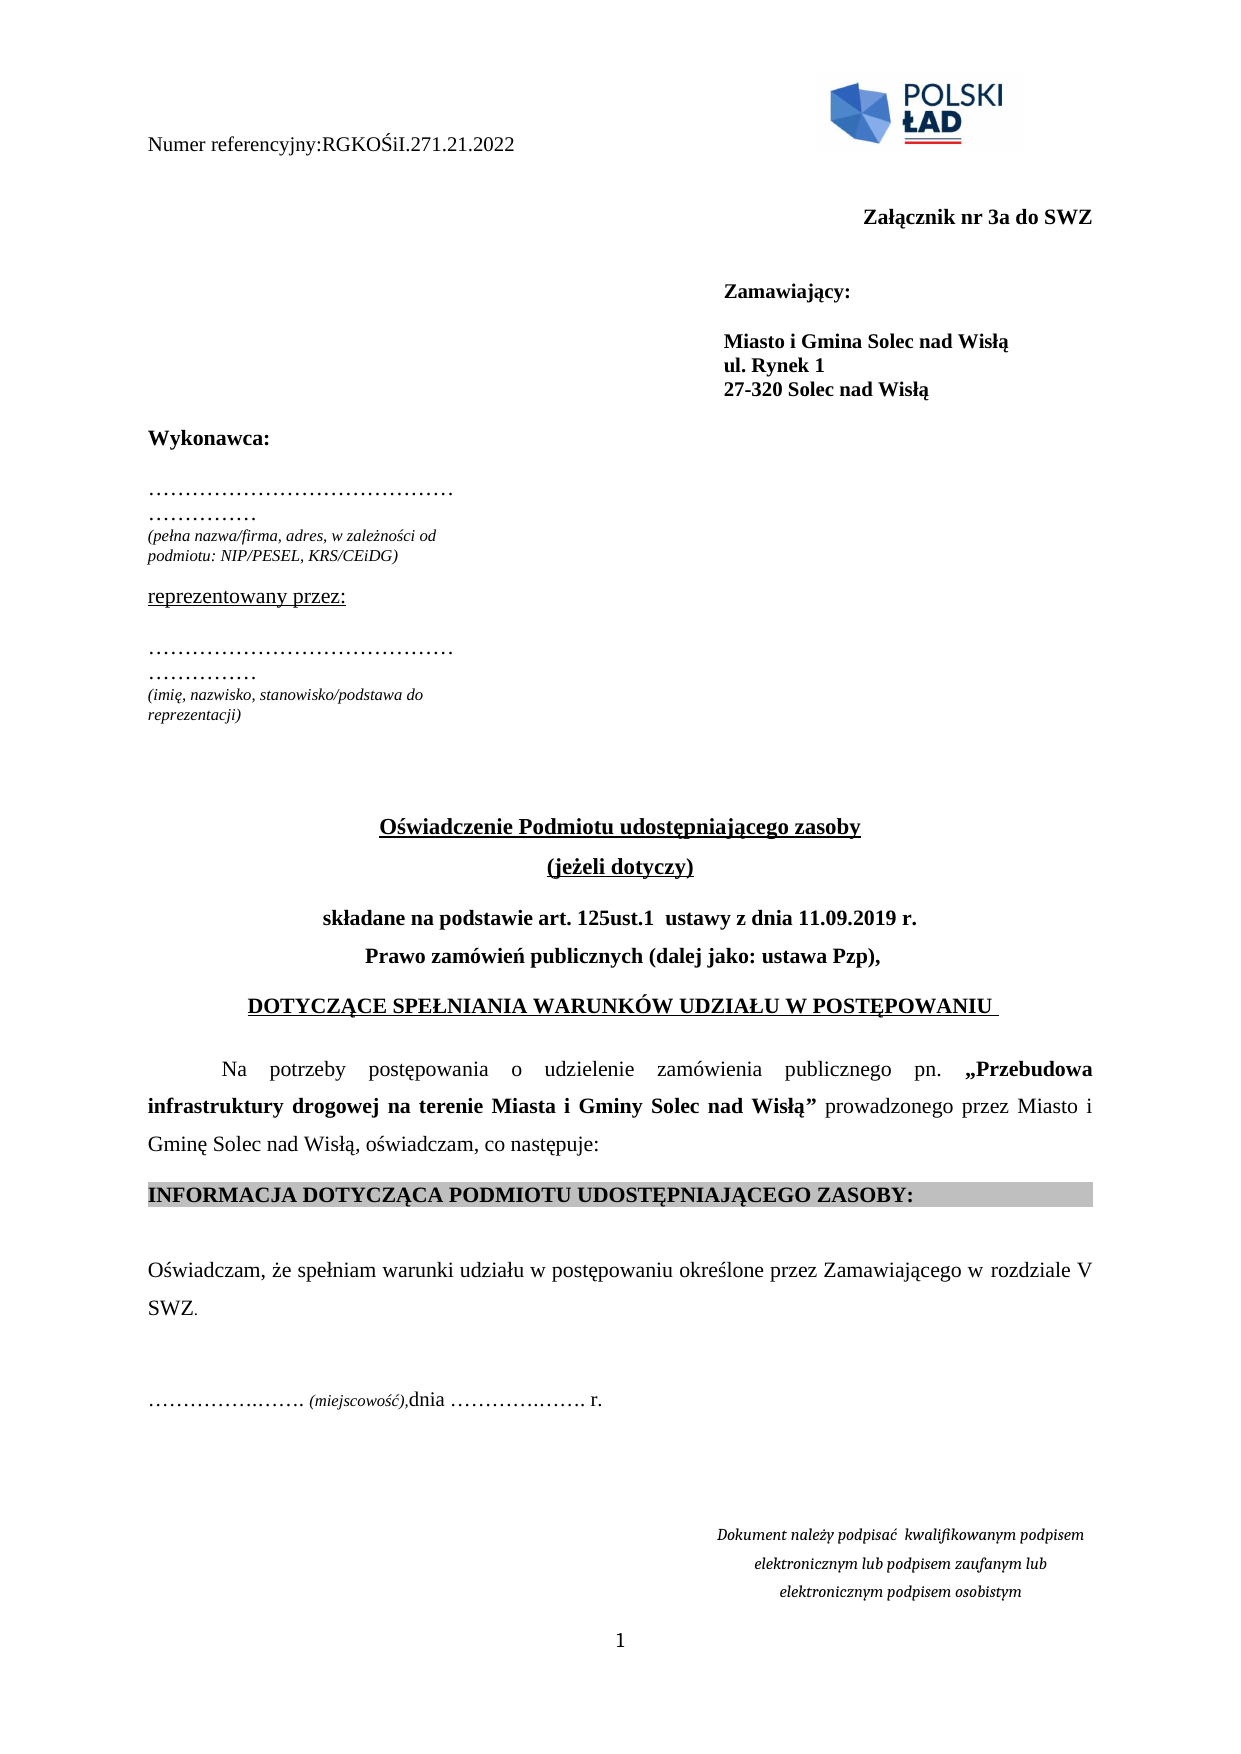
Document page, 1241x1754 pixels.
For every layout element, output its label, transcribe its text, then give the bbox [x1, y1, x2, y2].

text składane na podstawie art. 125ust.1 ustawy z dnia 11.09.2019 r. [148, 905, 1093, 930]
text Miasto i Gmina Solec nad Wisłą [723, 328, 1093, 353]
text 27-320 Solec nad Wisłą [723, 377, 1093, 401]
text INFORMACJA DOTYCZĄCA PODMIOTU UDOSTĘPNIAJĄCEGO ZASOBY: [148, 1182, 1093, 1207]
text Oświadczam, że spełniam warunki udziału w postępowaniu określone przez Zamawiającego w rozdziale V SWZ. [148, 1257, 1093, 1320]
text Prawo zamówień publicznych (dalej jako: ustawa Pzp), [148, 943, 1093, 968]
text (imię, nazwisko, stanowisko/podstawa do reprezentacji) [148, 684, 472, 724]
text DOTYCZĄCE SPEŁNIANIA WARUNKÓW UDZIAŁU W POSTĘPOWANIU [148, 993, 1093, 1018]
text Oświadczenie Podmiotu udostępniającego zasoby [148, 813, 1093, 840]
text ………………………………………………… [148, 634, 472, 684]
text …………….……. (miejscowość),dnia ………….……. r. [148, 1387, 1093, 1411]
text Zamawiający: [650, 278, 1093, 303]
text (pełna nazwa/firma, adres, w zależności od podmiotu: NIP/PESEL, KRS/CEiDG) [148, 526, 472, 565]
text ………………………………………………… [148, 475, 472, 526]
text Wykonawca: [148, 425, 1093, 450]
text (jeżeli dotyczy) [148, 853, 1093, 879]
picture [816, 73, 1026, 152]
text Załącznik nr 3a do SWZ [694, 204, 1093, 229]
text Na potrzeby postępowania o udzielenie zamówienia publicznego pn. „Przebudowa infrastruktury drogowej na terenie Miasta i Gminy Solec nad Wisłą” prowadzonego przez Miasto i Gminę Solec nad Wisłą, oświadczam, co następuje: [148, 1056, 1093, 1157]
text reprezentowany przez: [148, 583, 1093, 609]
text ul. Rynek 1 [723, 353, 1093, 377]
